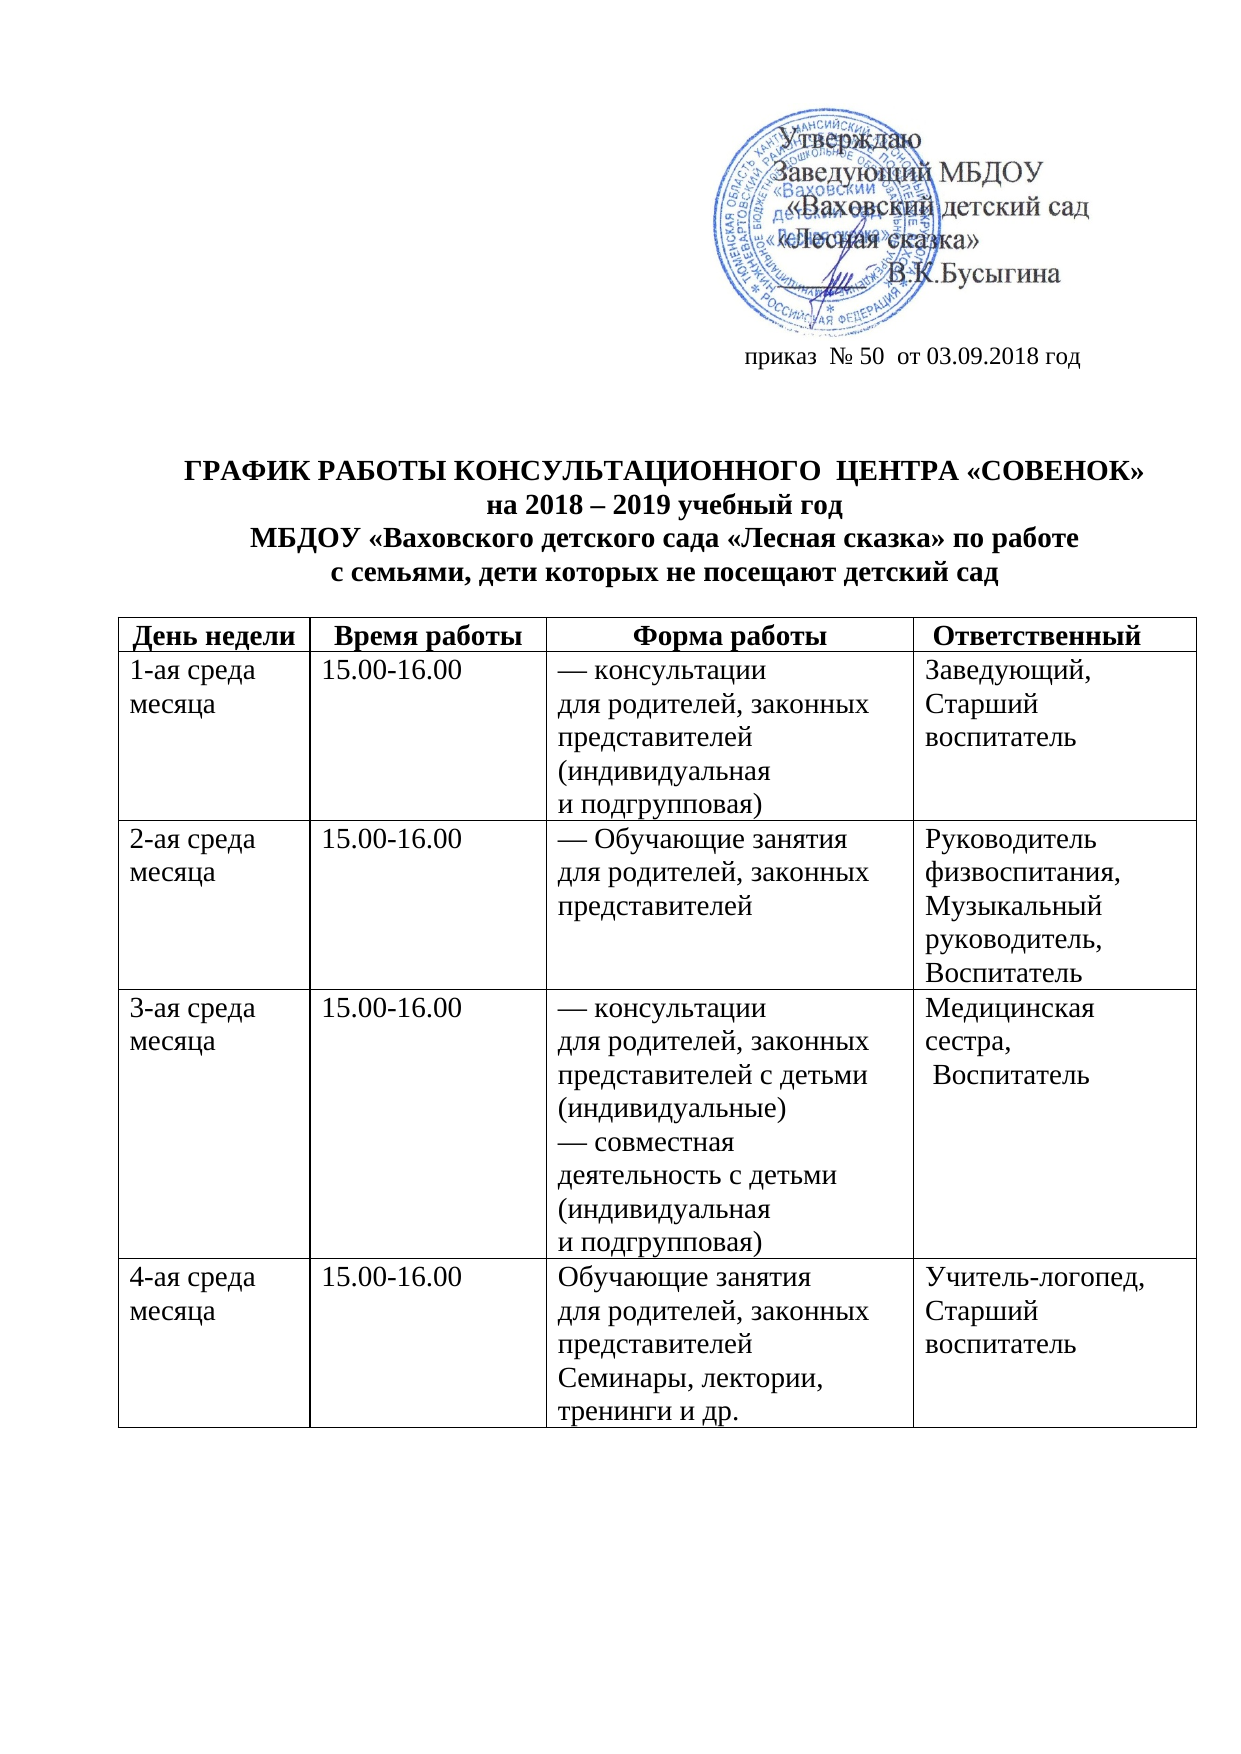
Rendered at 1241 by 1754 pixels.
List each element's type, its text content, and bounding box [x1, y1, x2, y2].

table_header Время работы [311, 618, 546, 651]
table_header Форма работы [547, 618, 913, 651]
table_cell Заведующий, Старший воспитатель [914, 652, 1196, 820]
table_cell 15.00-16.00 [311, 990, 546, 1258]
text ГРАФИК РАБОТЫ КОНСУЛЬТАЦИОННОГО ЦЕНТРА «СОВЕНОК» на 2018 – 2019 учебный год МБДОУ «Ваховского детского сада «Лесная сказка» по работе с семьями, дети которых не посещают детский сад [177, 453, 1152, 587]
table_header Ответственный [914, 618, 1196, 651]
table_cell — Обучающие занятия для родителей, законных представителей [547, 821, 913, 989]
table_cell 1-ая среда месяца [119, 652, 309, 820]
table_cell 15.00-16.00 [311, 821, 546, 989]
text приказ № 50 от 03.09.2018 год [177, 341, 1152, 370]
table_cell Обучающие занятия для родителей, законных представителей Семинары, лектории, тренинги и др. [547, 1259, 913, 1427]
table_cell 3-ая среда месяца [119, 990, 309, 1258]
table_cell 2-ая среда месяца [119, 821, 309, 989]
table_cell Руководитель физвоспитания, Музыкальный руководитель, Воспитатель [914, 821, 1196, 989]
table_cell 15.00-16.00 [311, 1259, 546, 1427]
table_cell Медицинская сестра, Воспитатель [914, 990, 1196, 1258]
table_cell — консультации для родителей, законных представителей (индивидуальная и подгрупповая) [547, 652, 913, 820]
picture [710, 103, 1093, 341]
table_header День недели [119, 618, 309, 651]
table_cell 4-ая среда месяца [119, 1259, 309, 1427]
table_cell Учитель-логопед, Старший воспитатель [914, 1259, 1196, 1427]
table_cell 15.00-16.00 [311, 652, 546, 820]
table_cell — консультации для родителей, законных представителей с детьми (индивидуальные) — совместная деятельность с детьми (индивидуальная и подгрупповая) [547, 990, 913, 1258]
